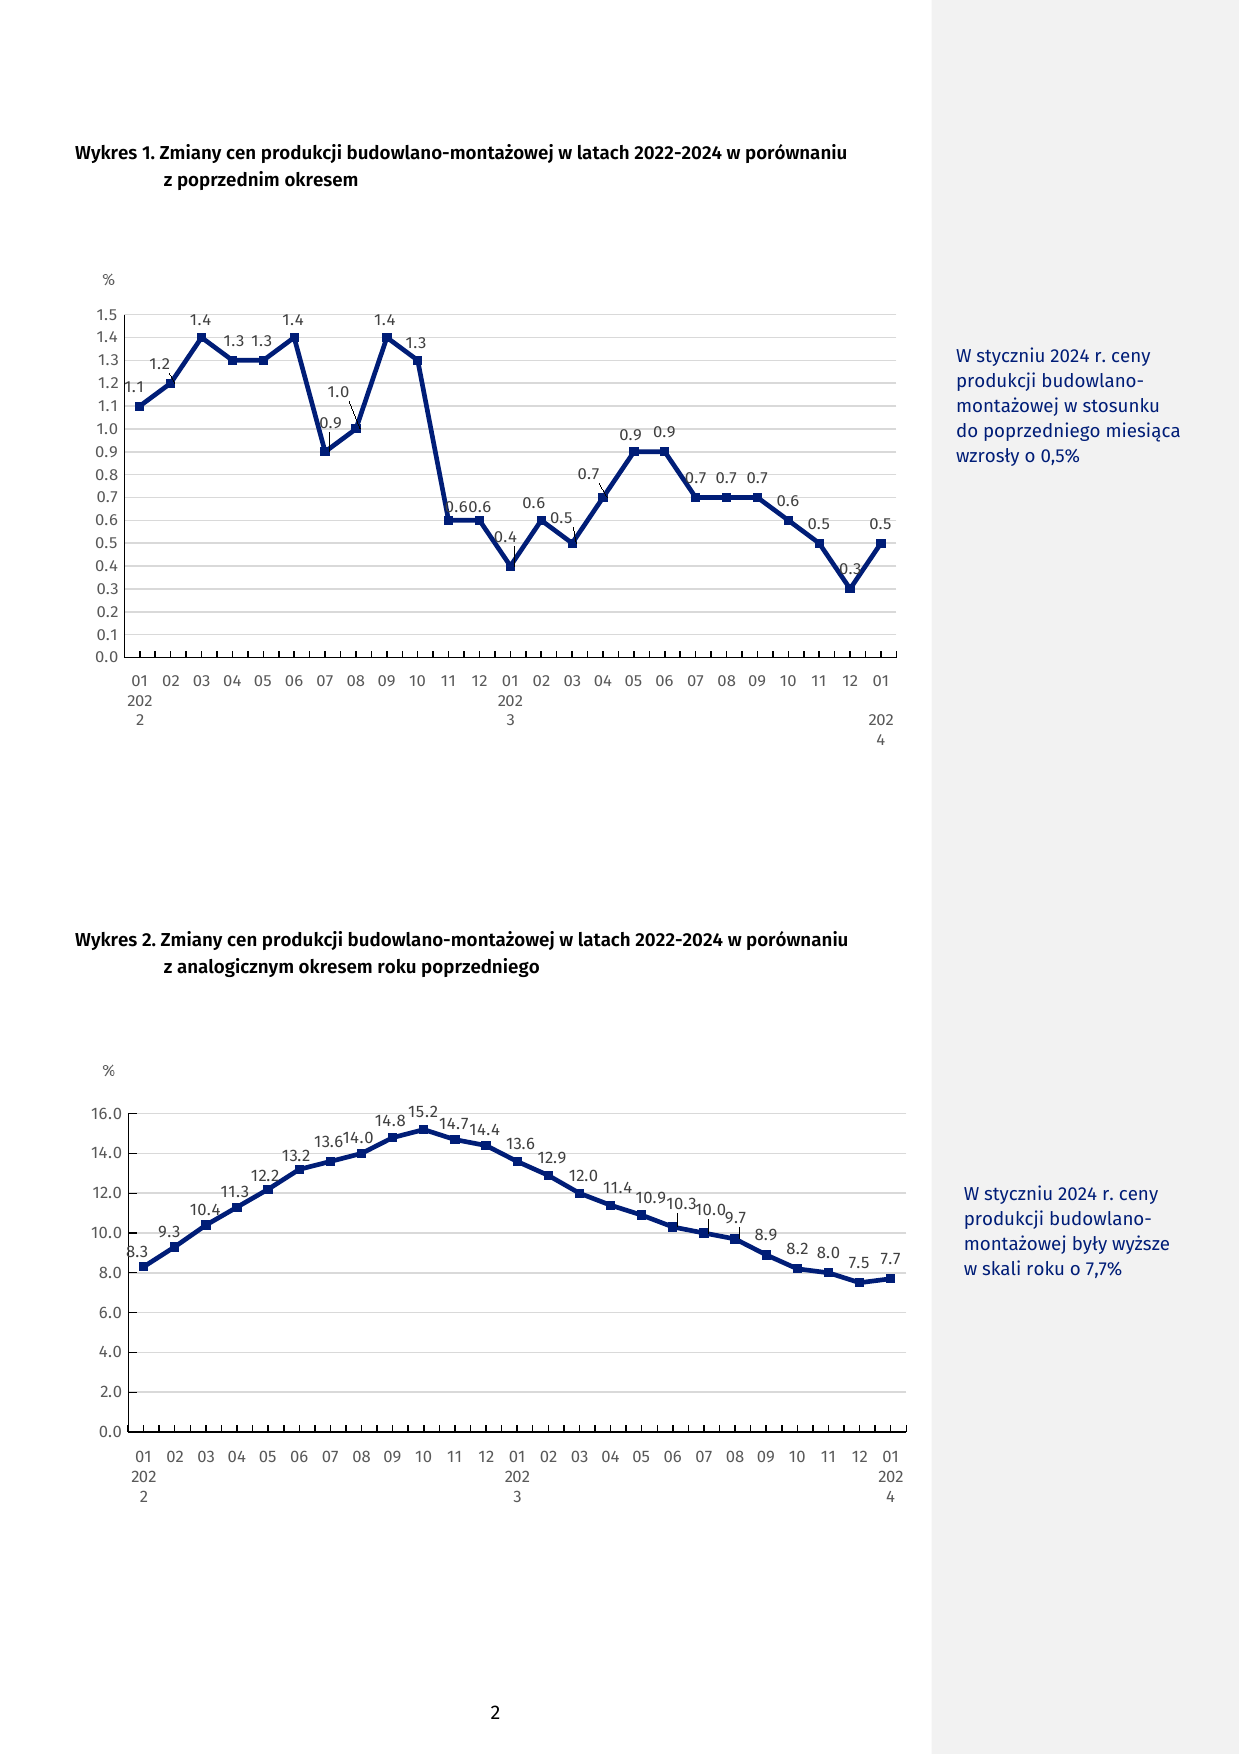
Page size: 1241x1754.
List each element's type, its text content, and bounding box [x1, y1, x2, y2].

picture [92, 1055, 125, 1090]
picture [91, 264, 125, 299]
text Wykres 2. Zmiany cen produkcji budowlano-montażowej w latach 2022-2024 w porównaniu z analogicznym okresem roku poprzedniego [75, 929, 915, 979]
text Wykres 1. Zmiany cen produkcji budowlano-montażowej w latach 2022-2024 w porównaniu z poprzednim okresem [75, 142, 915, 191]
